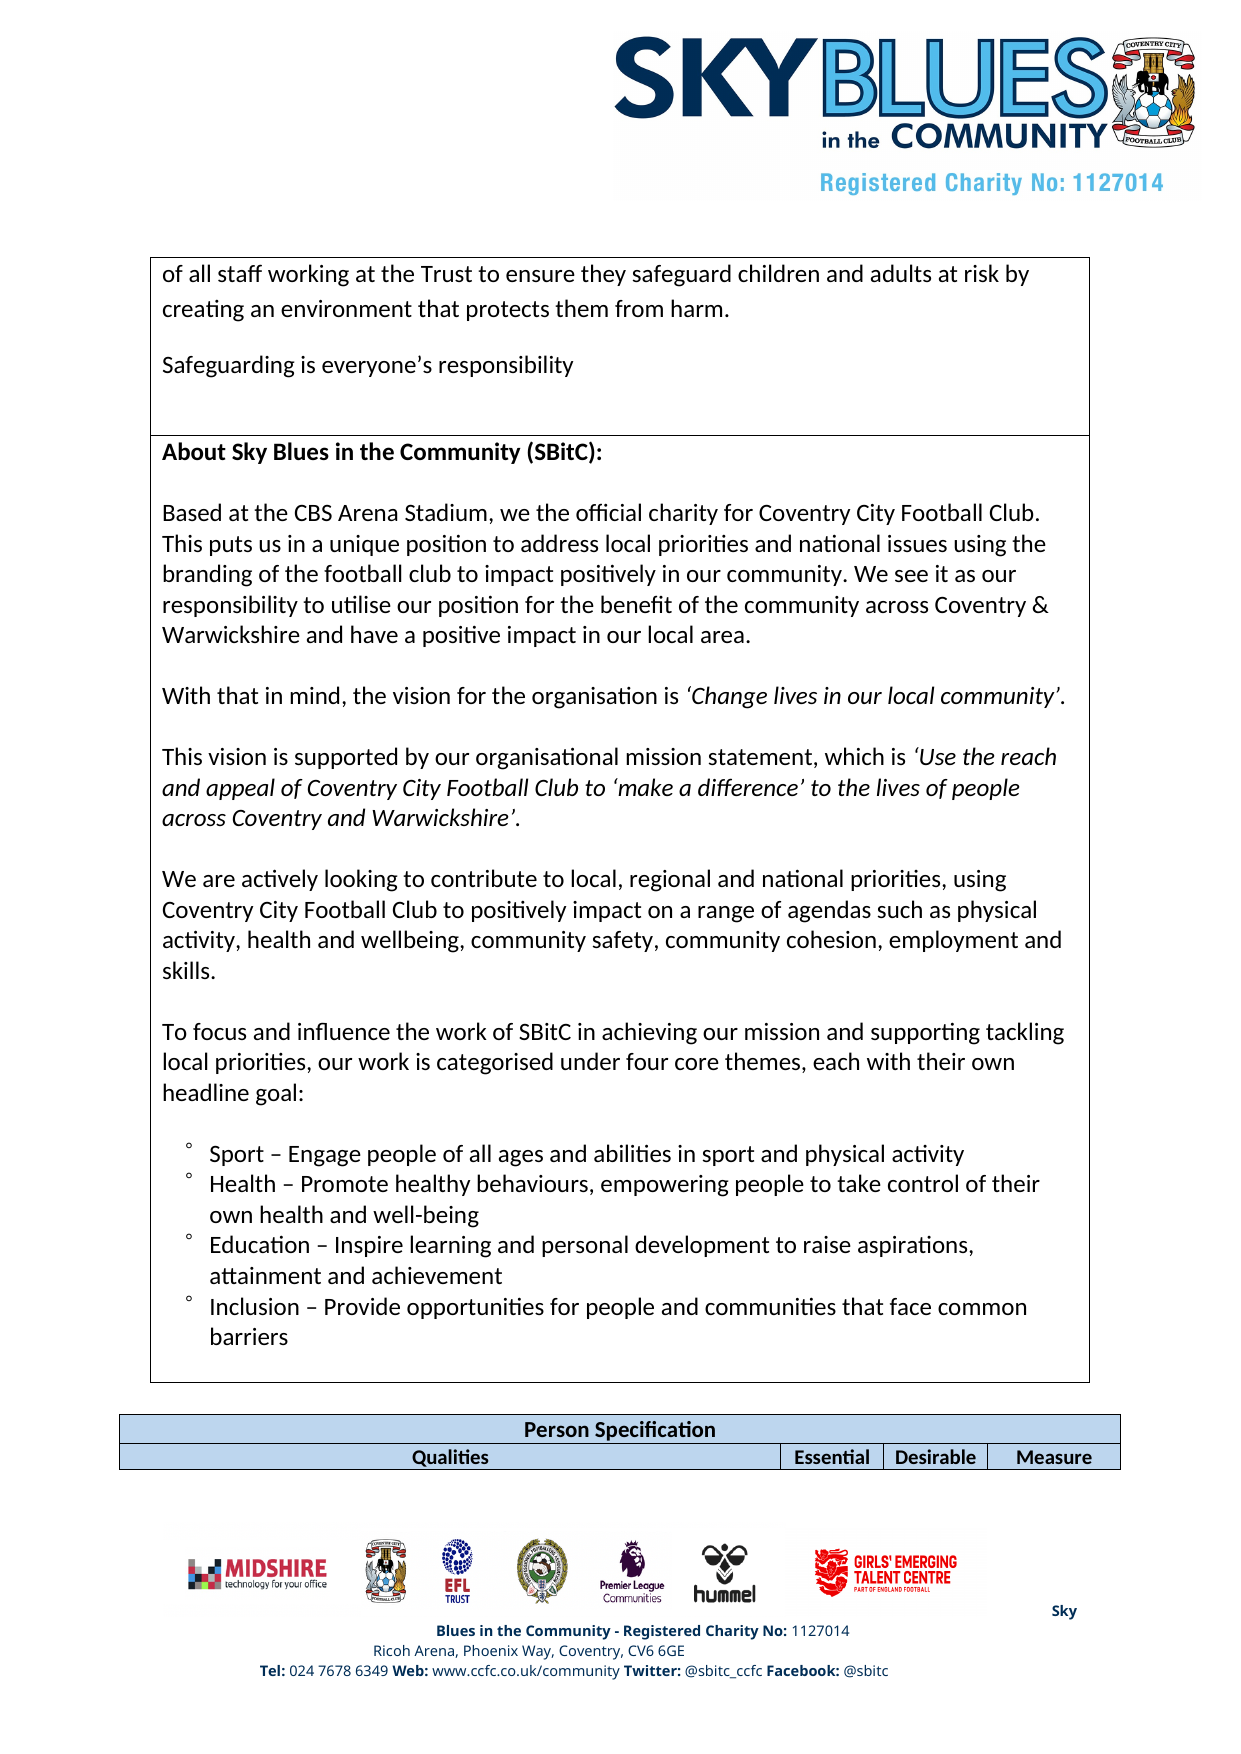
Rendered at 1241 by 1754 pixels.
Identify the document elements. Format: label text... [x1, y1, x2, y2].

table_cell Qualities [120, 1444, 780, 1469]
picture [612, 31, 1203, 201]
picture [163, 1522, 988, 1617]
table_cell Desirable [884, 1444, 987, 1469]
table_cell Measure [988, 1444, 1120, 1469]
table_cell About Sky Blues in the Community (SBitC): Based at the CBS Arena Stadium, we the official charity for Coventry City Football Club. This puts us in a unique position to address local priorities and national issues using the branding of the football club to impact positively in our community. We see it as our responsibility to utilise our position for the benefit of the community across Coventry & Warwickshire and have a positive impact in our local area. With that in mind, the vision for the organisation is ‘Change lives in our local community’. This vision is supported by our organisational mission statement, which is ‘Use the reach and appeal of Coventry City Football Club to ‘make a difference’ to the lives of people across Coventry and Warwickshire’. We are actively looking to contribute to local, regional and national priorities, using Coventry City Football Club to positively impact on a range of agendas such as physical activity, health and wellbeing, community safety, community cohesion, employment and skills. To focus and influence the work of SBitC in achieving our mission and supporting tackling local priorities, our work is categorised under four core themes, each with their own headline goal: Sport – Engage people of all ages and abilities in sport and physical activity Health – Promote healthy behaviours, empowering people to take control of their own health and well-being Education – Inspire learning and personal development to raise aspirations, attainment and achievement Inclusion – Provide opportunities for people and communities that face common barriers [151, 436, 1089, 1382]
table_header Person Specification [120, 1415, 1120, 1443]
table_cell Essential [781, 1444, 883, 1469]
